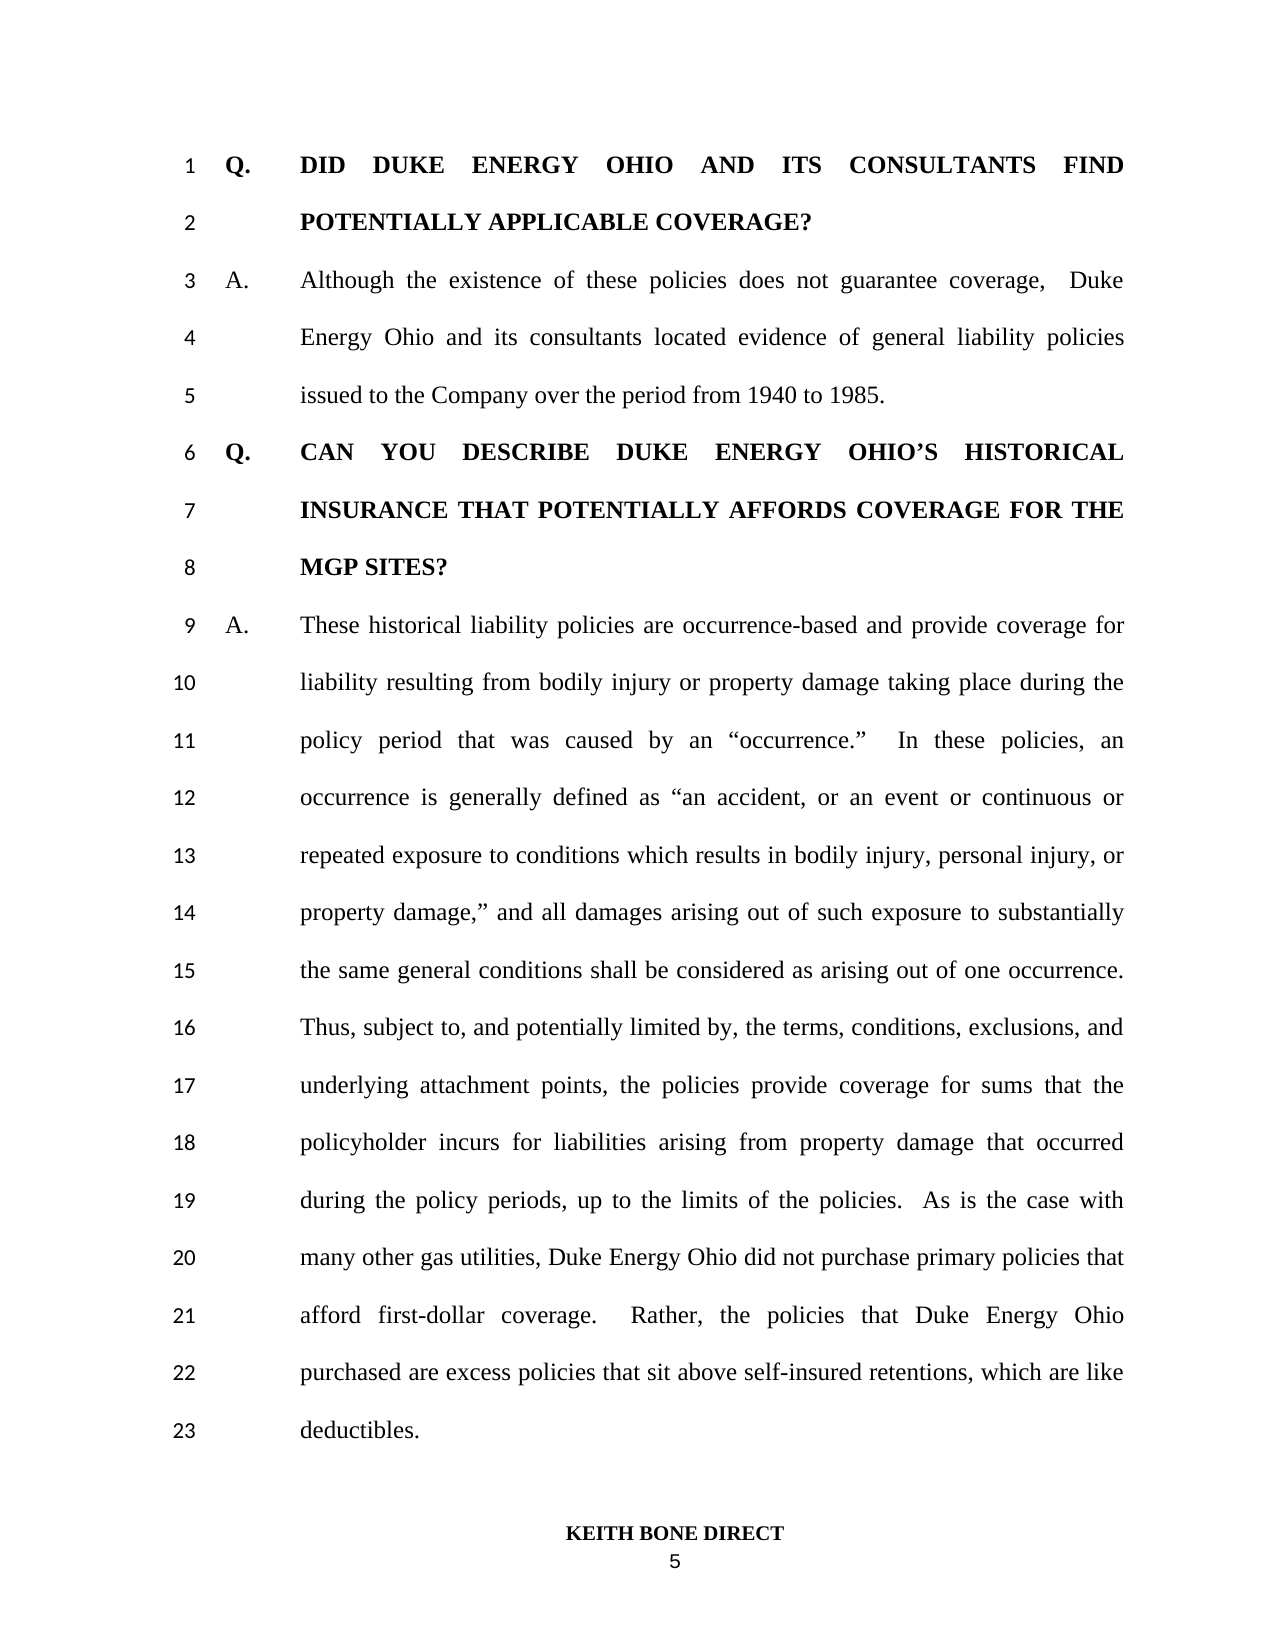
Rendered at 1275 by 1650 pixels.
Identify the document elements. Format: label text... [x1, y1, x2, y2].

text Q. CAN YOU DESCRIBE DUKE ENERGY OHIO’S HISTORICAL INSURANCE THAT POTENTIALLY AFFORDS COVERAGE FOR THE MGP SITES? [225, 437, 1125, 581]
text Q. DID DUKE ENERGY OHIO AND ITS CONSULTANTS FIND POTENTIALLY APPLICABLE COVERAGE? [225, 150, 1125, 236]
text A. Although the existence of these policies does not guarantee coverage, Duke Energy Ohio and its consultants located evidence of general liability policies issued to the Company over the period from 1940 to 1985. [225, 265, 1125, 409]
text A. These historical liability policies are occurrence-based and provide coverage for liability resulting from bodily injury or property damage taking place during the policy period that was caused by an “occurrence.” In these policies, an occurrence is generally defined as “an accident, or an event or continuous or repeated exposure to conditions which results in bodily injury, personal injury, or property damage,” and all damages arising out of such exposure to substantially the same general conditions shall be considered as arising out of one occurrence. Thus, subject to, and potentially limited by, the terms, conditions, exclusions, and underlying attachment points, the policies provide coverage for sums that the policyholder incurs for liabilities arising from property damage that occurred during the policy periods, up to the limits of the policies. As is the case with many other gas utilities, Duke Energy Ohio did not purchase primary policies that afford first-dollar coverage. Rather, the policies that Duke Energy Ohio purchased are excess policies that sit above self-insured retentions, which are like deductibles. [225, 610, 1125, 1444]
